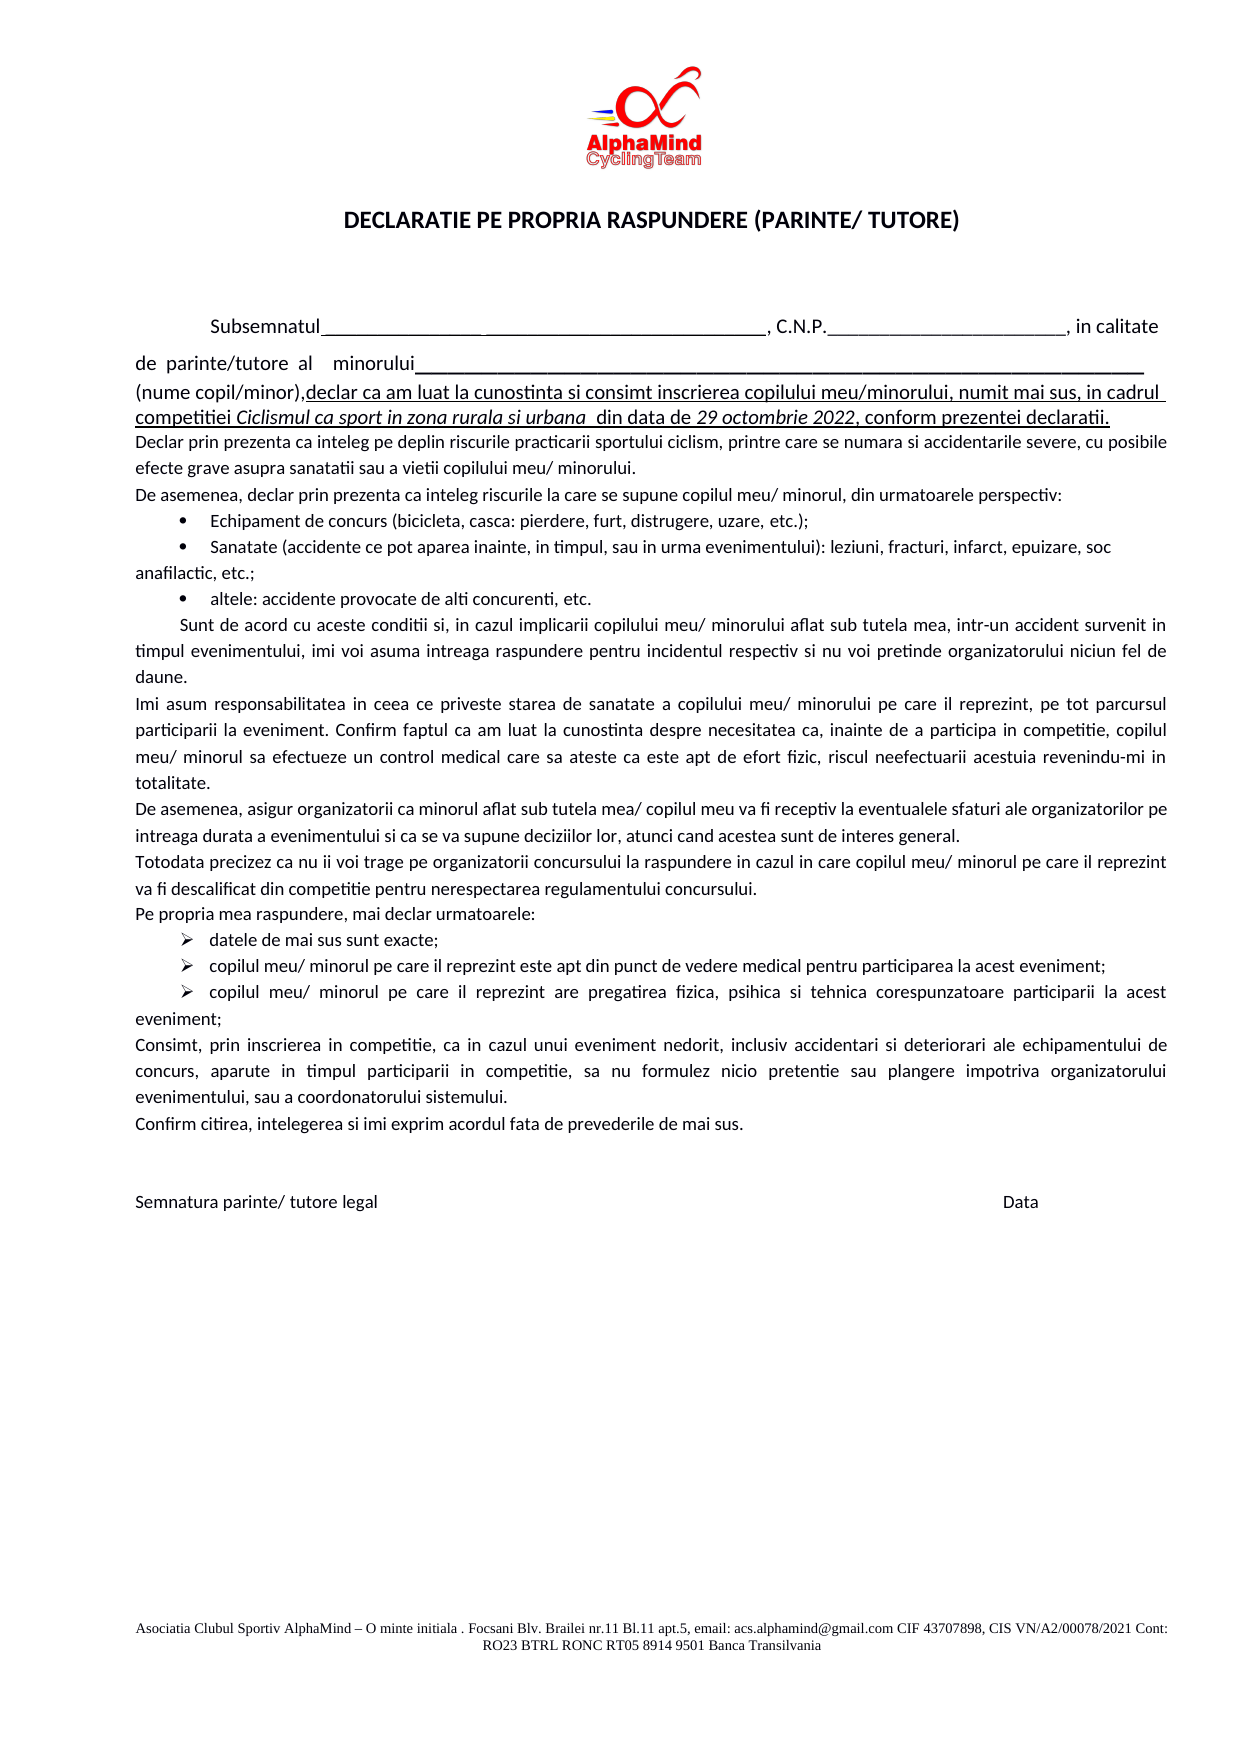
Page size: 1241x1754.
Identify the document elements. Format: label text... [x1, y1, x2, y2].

text Confirm citirea, intelegerea si imi exprim acordul fata de prevederile de mai sus. [135, 1112, 1169, 1135]
text De asemenea, declar prin prezenta ca inteleg riscurile la care se supune copilul meu/ minorul, din urmatoarele perspectiv: [135, 483, 1169, 506]
list altele: accidente provocate de alti concurenti, etc. [135, 587, 1169, 610]
text Imi asum responsabilitatea in ceea ce priveste starea de sanatate a copilului meu/ minorului pe care il reprezint, pe tot parcursul participarii la eveniment. Confirm faptul ca am luat la cunostinta despre necesitatea ca, inainte de a participa in competitie, copilul meu/ minorul sa efectueze un control medical care sa ateste ca este apt de efort fizic, riscul neefectuarii acestuia revenindu-mi in totalitate. [135, 692, 1169, 794]
text Declar prin prezenta ca inteleg pe deplin riscurile practicarii sportului ciclism, printre care se numara si accidentarile severe, cu posibile efecte grave asupra sanatatii sau a vietii copilului meu/ minorului. [135, 430, 1169, 479]
text Pe propria mea raspundere, mai declar urmatoarele: [135, 903, 1169, 924]
text Semnatura parinte/ tutore legal Data [135, 1190, 1169, 1213]
list copilul meu/ minorul pe care il reprezint are pregatirea fizica, psihica si tehnica corespunzatoare participarii la acest eveniment; [135, 980, 1169, 1029]
list Echipament de concurs (bicicleta, casca: pierdere, furt, distrugere, uzare, etc.); [135, 509, 1169, 532]
subtitle Subsemnatul _______________ ___________________________, C.N.P._______________________, in calitate de parinte/tutore al minorului____________________________________________ (nume copil/minor),declar ca am luat la cunostinta si consimt inscrierea copilului meu/minorului, numit mai sus, in cadrul competitiei Ciclismul ca sport in zona rurala si urbana din data de 29 octombrie 2022, conform prezentei declaratii. [135, 313, 1169, 430]
picture [546, 46, 758, 195]
text Totodata precizez ca nu ii voi trage pe organizatorii concursului la raspundere in cazul in care copilul meu/ minorul pe care il reprezint va fi descalificat din competitie pentru nerespectarea regulamentului concursului. [135, 850, 1169, 899]
text Consimt, prin inscrierea in competitie, ca in cazul unui eveniment nedorit, inclusiv accidentari si deteriorari ale echipamentului de concurs, aparute in timpul participarii in competitie, sa nu formulez nicio pretentie sau plangere impotriva organizatorului evenimentului, sau a coordonatorului sistemului. [135, 1033, 1169, 1109]
text DECLARATIE PE PROPRIA RASPUNDERE (PARINTE/ TUTORE) [135, 204, 1169, 234]
text De asemenea, asigur organizatorii ca minorul aflat sub tutela mea/ copilul meu va fi receptiv la eventualele sfaturi ale organizatorilor pe intreaga durata a evenimentului si ca se va supune deciziilor lor, atunci cand acestea sunt de interes general. [135, 798, 1169, 847]
text Sunt de acord cu aceste conditii si, in cazul implicarii copilului meu/ minorului aflat sub tutela mea, intr-un accident survenit in timpul evenimentului, imi voi asuma intreaga raspundere pentru incidentul respectiv si nu voi pretinde organizatorului niciun fel de daune. [135, 613, 1169, 689]
list copilul meu/ minorul pe care il reprezint este apt din punct de vedere medical pentru participarea la acest eveniment; [135, 954, 1169, 977]
list Sanatate (accidente ce pot aparea inainte, in timpul, sau in urma evenimentului): leziuni, fracturi, infarct, epuizare, soc anafilactic, etc.; [135, 535, 1169, 584]
list datele de mai sus sunt exacte; [135, 928, 1169, 951]
